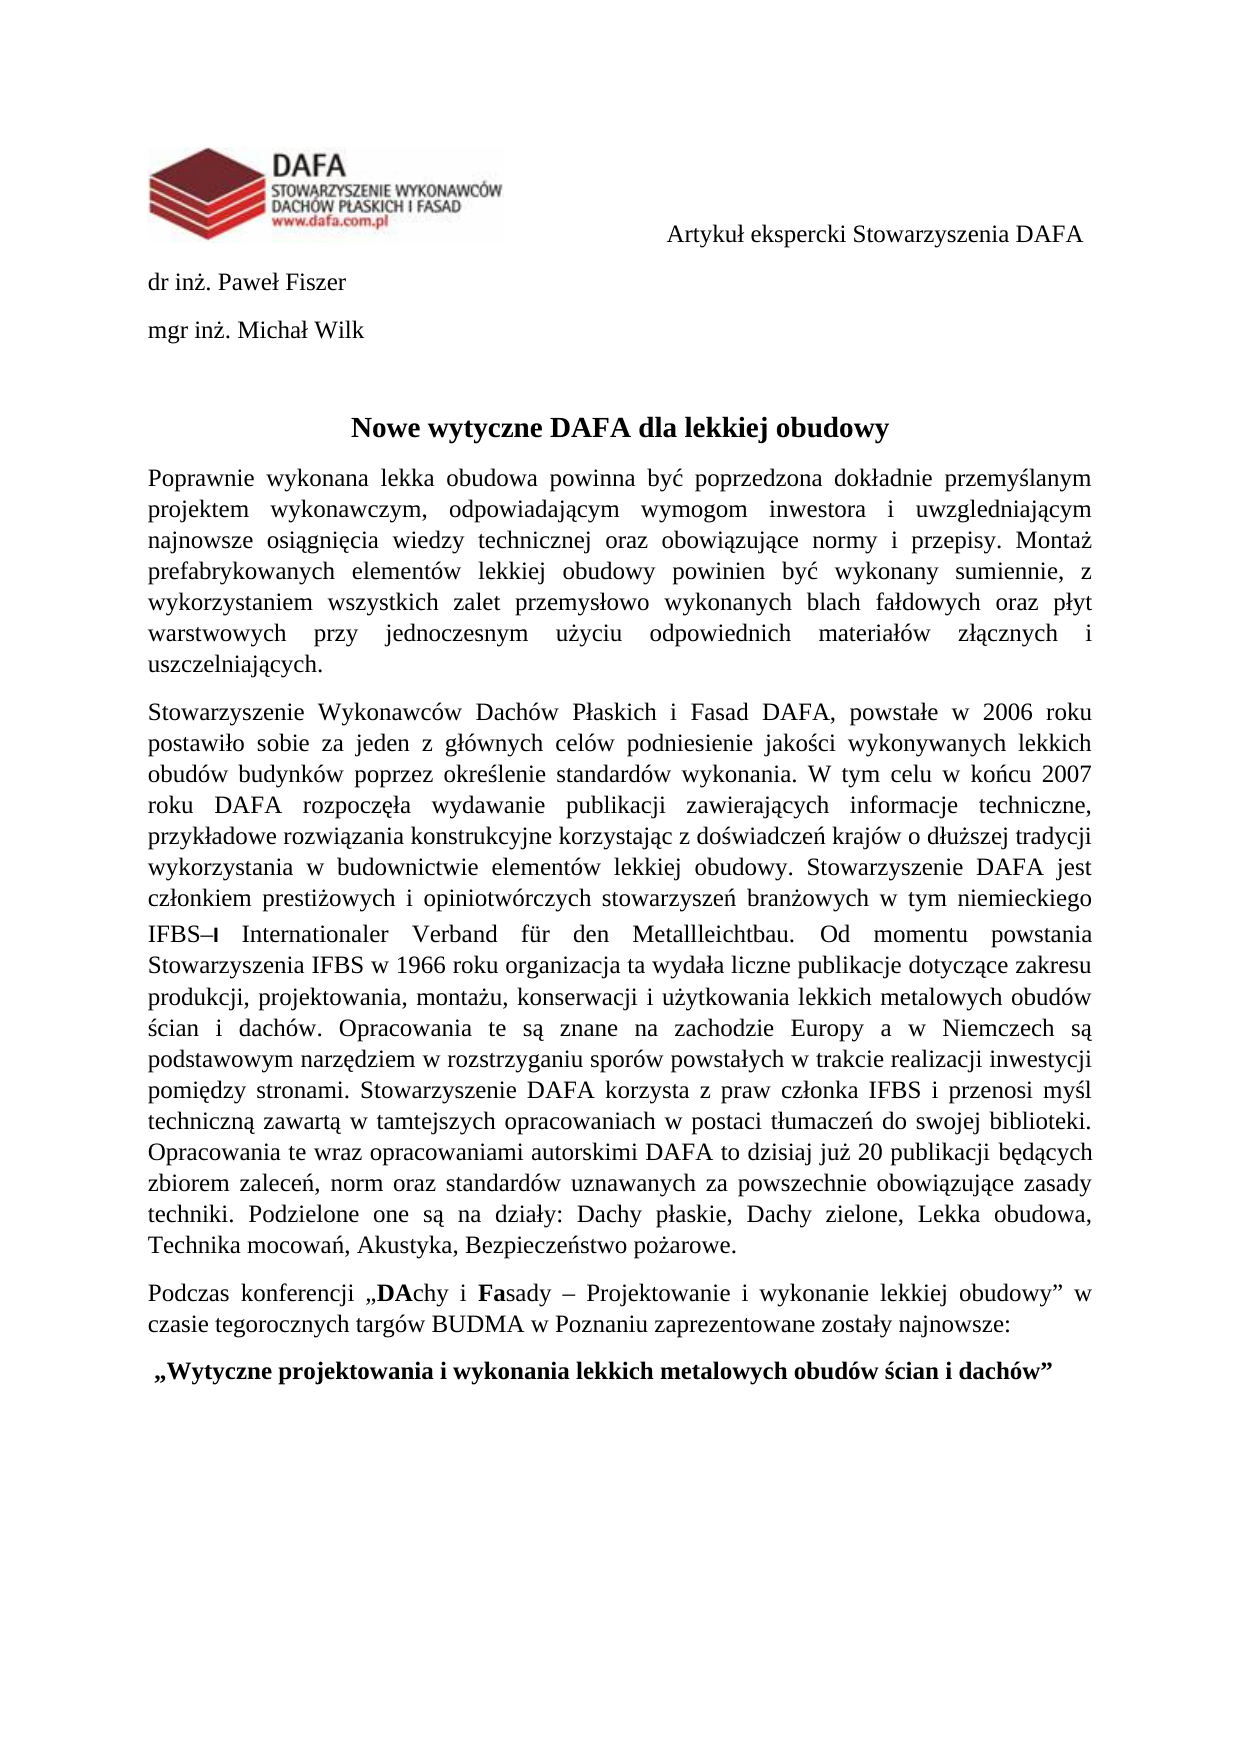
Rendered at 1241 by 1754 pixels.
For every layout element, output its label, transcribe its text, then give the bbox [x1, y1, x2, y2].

text Poprawnie wykonana lekka obudowa powinna być poprzedzona dokładnie przemyślanym projektem wykonawczym, odpowiadającym wymogom inwestora i uwzgledniającym najnowsze osiągnięcia wiedzy technicznej oraz obowiązujące normy i przepisy. Montaż prefabrykowanych elementów lekkiej obudowy powinien być wykonany sumiennie, z wykorzystaniem wszystkich zalet przemysłowo wykonanych blach fałdowych oraz płyt warstwowych przy jednoczesnym użyciu odpowiednich materiałów złącznych i uszczelniających. [148, 463, 1093, 678]
picture [147, 147, 504, 243]
text „Wytyczne projektowania i wykonania lekkich metalowych obudów ścian i dachów” [148, 1356, 1093, 1385]
text Podczas konferencji „DAchy i Fasady – Projektowanie i wykonanie lekkiej obudowy” w czasie tegorocznych targów BUDMA w Poznaniu zaprezentowane zostały najnowsze: [148, 1278, 1093, 1337]
text Nowe wytyczne DAFA dla lekkiej obudowy [148, 410, 1093, 444]
text dr inż. Paweł Fiszer [148, 267, 1093, 296]
text mgr inż. Michał Wilk [148, 315, 1093, 344]
text Stowarzyszenie Wykonawców Dachów Płaskich i Fasad DAFA, powstałe w 2006 roku postawiło sobie za jeden z głównych celów podniesienie jakości wykonywanych lekkich obudów budynków poprzez określenie standardów wykonania. W tym celu w końcu 2007 roku DAFA rozpoczęła wydawanie publikacji zawierających informacje techniczne, przykładowe rozwiązania konstrukcyjne korzystając z doświadczeń krajów o dłuższej tradycji wykorzystania w budownictwie elementów lekkiej obudowy. Stowarzyszenie DAFA jest członkiem prestiżowych i opiniotwórczych stowarzyszeń branżowych w tym niemieckiego IFBS–I Internationaler Verband für den Metallleichtbau. Od momentu powstania Stowarzyszenia IFBS w 1966 roku organizacja ta wydała liczne publikacje dotyczące zakresu produkcji, projektowania, montażu, konserwacji i użytkowania lekkich metalowych obudów ścian i dachów. Opracowania te są znane na zachodzie Europy a w Niemczech są podstawowym narzędziem w rozstrzyganiu sporów powstałych w trakcie realizacji inwestycji pomiędzy stronami. Stowarzyszenie DAFA korzysta z praw członka IFBS i przenosi myśl techniczną zawartą w tamtejszych opracowaniach w postaci tłumaczeń do swojej biblioteki. Opracowania te wraz opracowaniami autorskimi DAFA to dzisiaj już 20 publikacji będących zbiorem zaleceń, norm oraz standardów uznawanych za powszechnie obowiązujące zasady techniki. Podzielone one są na działy: Dachy płaskie, Dachy zielone, Lekka obudowa, Technika mocowań, Akustyka, Bezpieczeństwo pożarowe. [148, 697, 1093, 1259]
